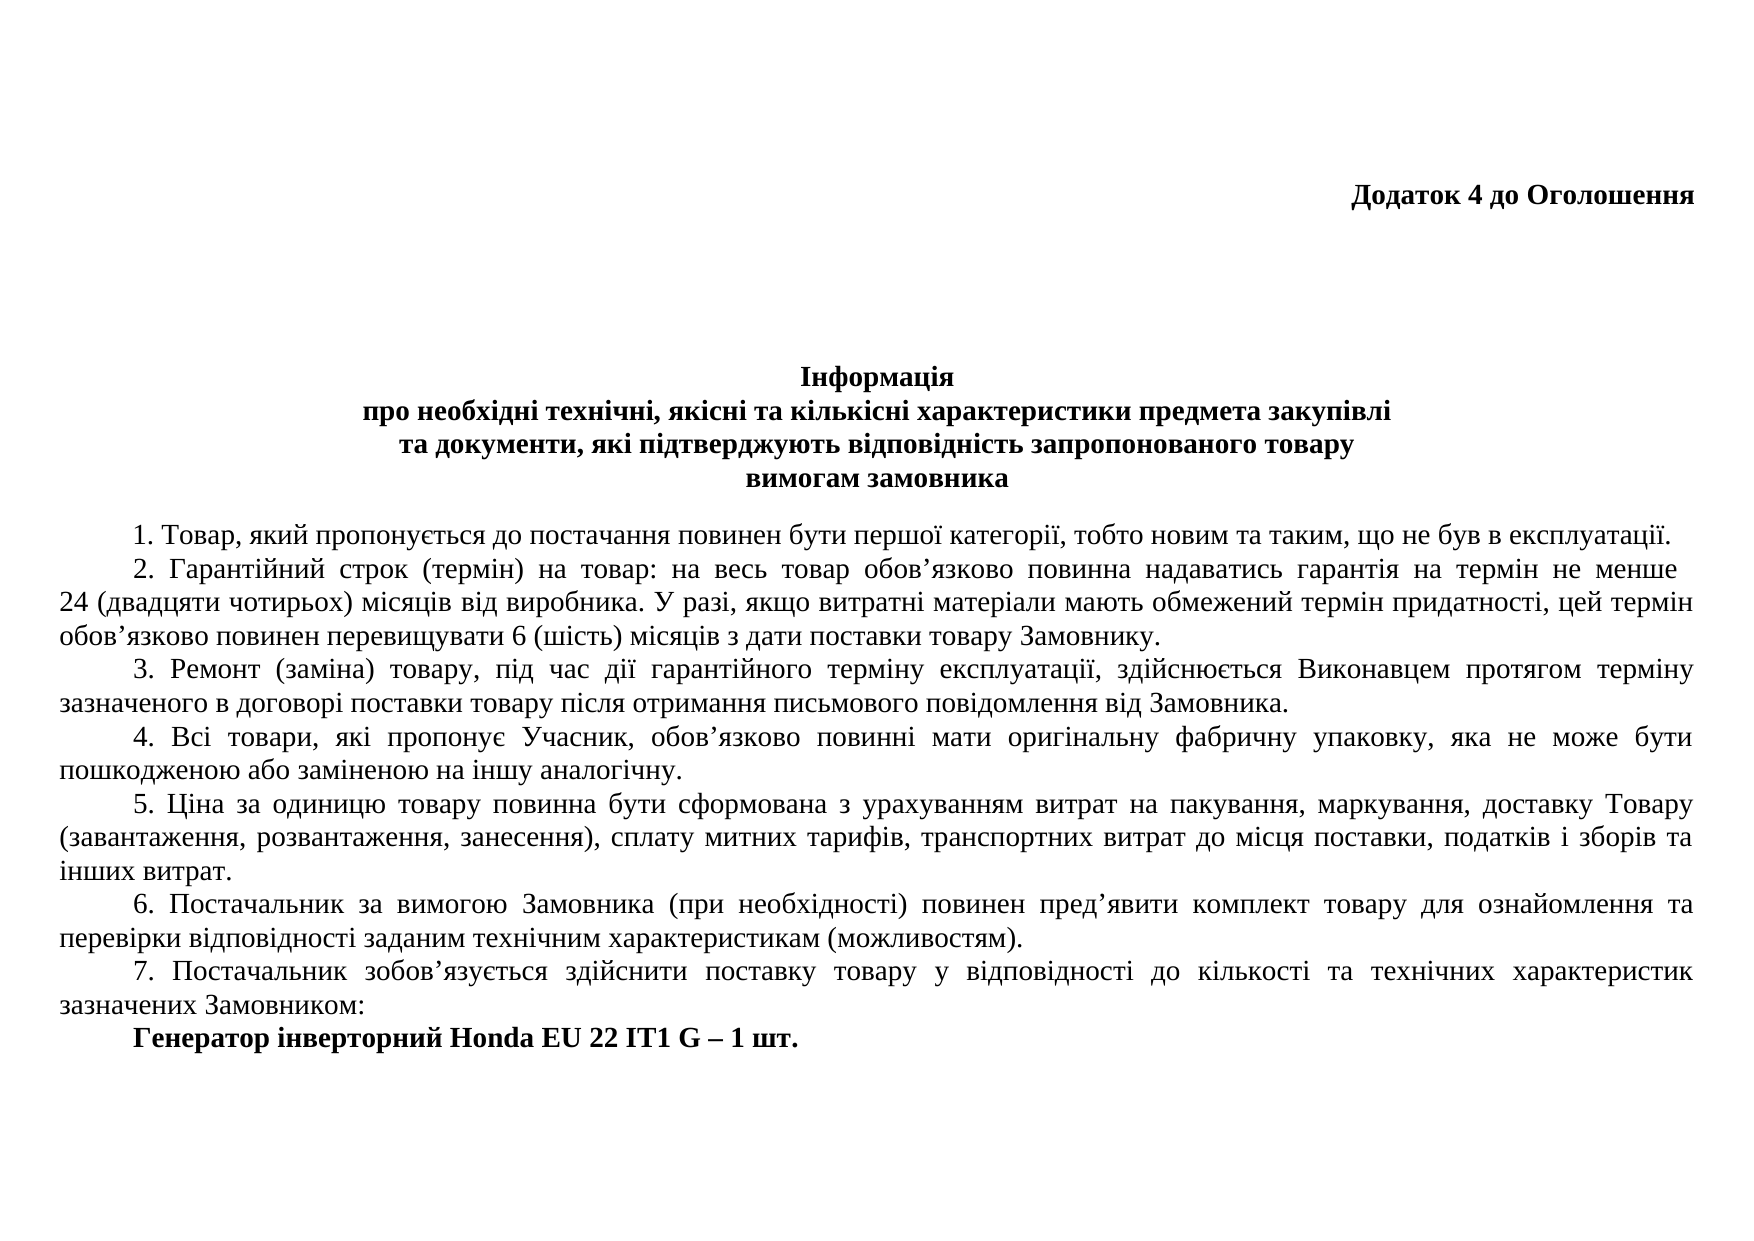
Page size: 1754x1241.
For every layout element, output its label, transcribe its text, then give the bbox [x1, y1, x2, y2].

text 4. Всі товари, які пропонує Учасник, обов’язково повинні мати оригінальну фабричну упаковку, яка не може бути пошкодженою або заміненою на іншу аналогічну. [59, 719, 1695, 786]
text Інформація [59, 359, 1695, 393]
text вимогам замовника [59, 460, 1695, 493]
text 1. Товар, який пропонується до постачання повинен бути першої категорії, тобто новим та таким, що не був в експлуатації. [59, 517, 1695, 551]
text Генератор інверторний Honda EU 22 IT1 G – 1 шт. [53, 1021, 1695, 1054]
text 6. Постачальник за вимогою Замовника (при необхідності) повинен пред’явити комплект товару для ознайомлення та перевірки відповідності заданим технічним характеристикам (можливостям). [59, 886, 1695, 953]
text 3. Ремонт (заміна) товару, під час дії гарантійного терміну експлуатації, здійснюється Виконавцем протягом терміну зазначеного в договорі поставки товару після отримання письмового повідомлення від Замовника. [59, 652, 1695, 719]
text Додаток 4 до Оголошення [59, 177, 1695, 211]
text 5. Ціна за одиницю товару повинна бути сформована з урахуванням витрат на пакування, маркування, доставку Товару (завантаження, розвантаження, занесення), сплату митних тарифів, транспортних витрат до місця поставки, податків і зборів та інших витрат. [59, 786, 1695, 886]
text 7. Постачальник зобов’язується здійснити поставку товару у відповідності до кількості та технічних характеристик зазначених Замовником: [59, 953, 1695, 1021]
text 2. Гарантійний строк (термін) на товар: на весь товар обов’язково повинна надаватись гарантія на термін не менше 24 (двадцяти чотирьох) місяців від виробника. У разі, якщо витратні матеріали мають обмежений термін придатності, цей термін обов’язково повинен перевищувати 6 (шість) місяців з дати поставки товару Замовнику. [59, 551, 1695, 652]
text про необхідні технічні, якісні та кількісні характеристики предмета закупівлі [59, 393, 1695, 426]
text та документи, які підтверджують відповідність запропонованого товару [59, 426, 1695, 460]
